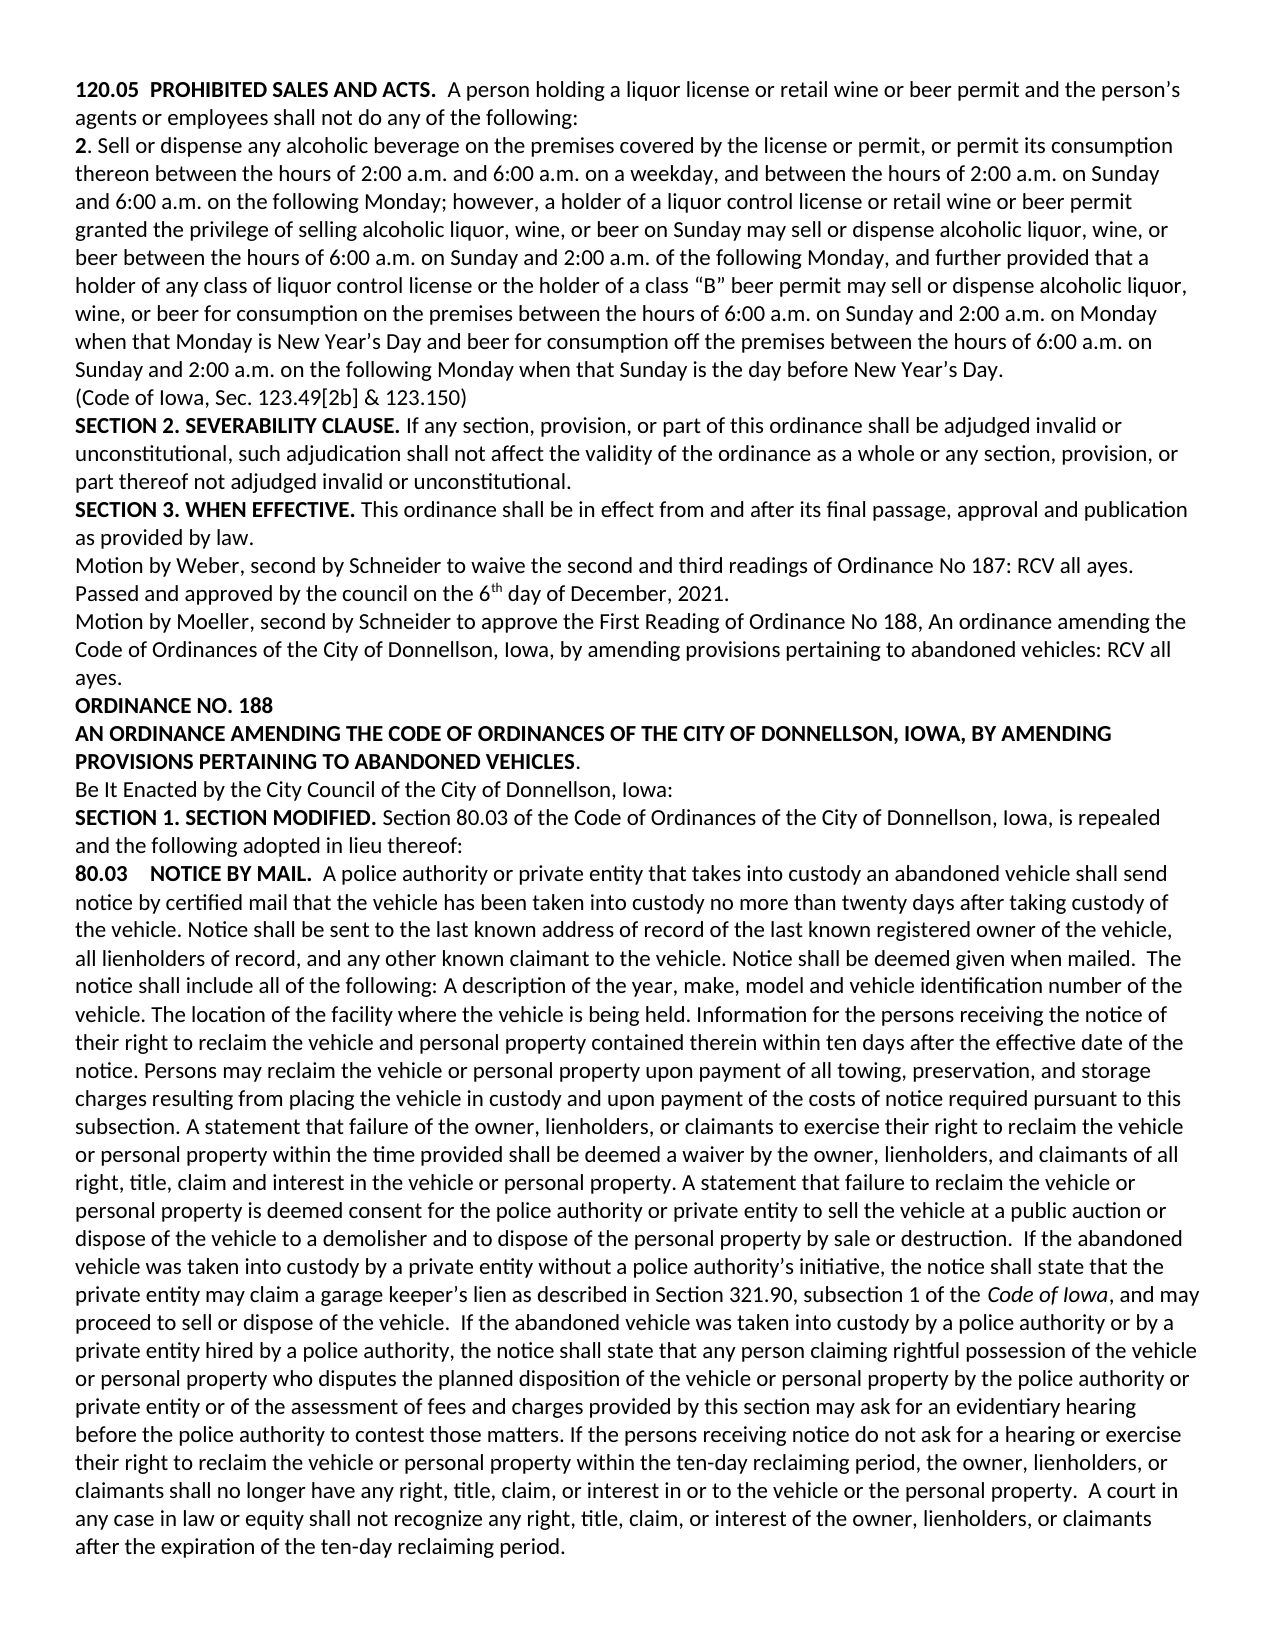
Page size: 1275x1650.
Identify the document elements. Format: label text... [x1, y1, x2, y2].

text SECTION 3. WHEN EFFECTIVE. This ordinance shall be in effect from and after its final passage, approval and publication as provided by law. [75, 495, 1200, 551]
text 2. Sell or dispense any alcoholic beverage on the premises covered by the license or permit, or permit its consumption thereon between the hours of 2:00 a.m. and 6:00 a.m. on a weekday, and between the hours of 2:00 a.m. on Sunday and 6:00 a.m. on the following Monday; however, a holder of a liquor control license or retail wine or beer permit granted the privilege of selling alcoholic liquor, wine, or beer on Sunday may sell or dispense alcoholic liquor, wine, or beer between the hours of 6:00 a.m. on Sunday and 2:00 a.m. of the following Monday, and further provided that a holder of any class of liquor control license or the holder of a class “B” beer permit may sell or dispense alcoholic liquor, wine, or beer for consumption on the premises between the hours of 6:00 a.m. on Sunday and 2:00 a.m. on Monday when that Monday is New Year’s Day and beer for consumption off the premises between the hours of 6:00 a.m. on Sunday and 2:00 a.m. on the following Monday when that Sunday is the day before New Year’s Day. [75, 131, 1200, 383]
text 80.03 NOTICE BY MAIL. A police authority or private entity that takes into custody an abandoned vehicle shall send notice by certified mail that the vehicle has been taken into custody no more than twenty days after taking custody of the vehicle. Notice shall be sent to the last known address of record of the last known registered owner of the vehicle, all lienholders of record, and any other known claimant to the vehicle. Notice shall be deemed given when mailed. The notice shall include all of the following: A description of the year, make, model and vehicle identification number of the vehicle. The location of the facility where the vehicle is being held. Information for the persons receiving the notice of their right to reclaim the vehicle and personal property contained therein within ten days after the effective date of the notice. Persons may reclaim the vehicle or personal property upon payment of all towing, preservation, and storage charges resulting from placing the vehicle in custody and upon payment of the costs of notice required pursuant to this subsection. A statement that failure of the owner, lienholders, or claimants to exercise their right to reclaim the vehicle or personal property within the time provided shall be deemed a waiver by the owner, lienholders, and claimants of all right, title, claim and interest in the vehicle or personal property. A statement that failure to reclaim the vehicle or personal property is deemed consent for the police authority or private entity to sell the vehicle at a public auction or dispose of the vehicle to a demolisher and to dispose of the personal property by sale or destruction. If the abandoned vehicle was taken into custody by a private entity without a police authority’s initiative, the notice shall state that the private entity may claim a garage keeper’s lien as described in Section 321.90, subsection 1 of the Code of Iowa, and may proceed to sell or dispose of the vehicle. If the abandoned vehicle was taken into custody by a police authority or by a private entity hired by a police authority, the notice shall state that any person claiming rightful possession of the vehicle or personal property who disputes the planned disposition of the vehicle or personal property by the police authority or private entity or of the assessment of fees and charges provided by this section may ask for an evidentiary hearing before the police authority to contest those matters. If the persons receiving notice do not ask for a hearing or exercise their right to reclaim the vehicle or personal property within the ten-day reclaiming period, the owner, lienholders, or claimants shall no longer have any right, title, claim, or interest in or to the vehicle or the personal property. A court in any case in law or equity shall not recognize any right, title, claim, or interest of the owner, lienholders, or claimants after the expiration of the ten-day reclaiming period. [75, 859, 1200, 1560]
text Motion by Moeller, second by Schneider to approve the First Reading of Ordinance No 188, An ordinance amending the Code of Ordinances of the City of Donnellson, Iowa, by amending provisions pertaining to abandoned vehicles: RCV all ayes. [75, 607, 1200, 691]
text ORDINANCE NO. 188 [75, 691, 1200, 719]
text Motion by Weber, second by Schneider to waive the second and third readings of Ordinance No 187: RCV all ayes. Passed and approved by the council on the 6th day of December, 2021. [75, 551, 1200, 607]
text 120.05 PROHIBITED SALES ACTS. A person holding a liquor license or retail wine or beer permit and the person’s agents or employees shall not do any of the following: [75, 75, 1200, 131]
text Be It Enacted by the City Council of the City of Donnellson, Iowa: [75, 776, 1200, 803]
text AN ORDINANCE AMENDING THE CODE OF ORDINANCES OF THE CITY OF DONNELLSON, IOWA, BY AMENDING PROVISIONS PERTAINING TO ABANDONED VEHICLES. [75, 719, 1200, 776]
text SECTION 1. SECTION MODIFIED. Section 80.03 of the Code of Ordinances of the City of Donnellson, Iowa, is repealed and the following adopted in lieu thereof: [75, 803, 1200, 859]
text (Code of Iowa, Sec. 123.49[2b] & 123.150) [75, 383, 1200, 411]
